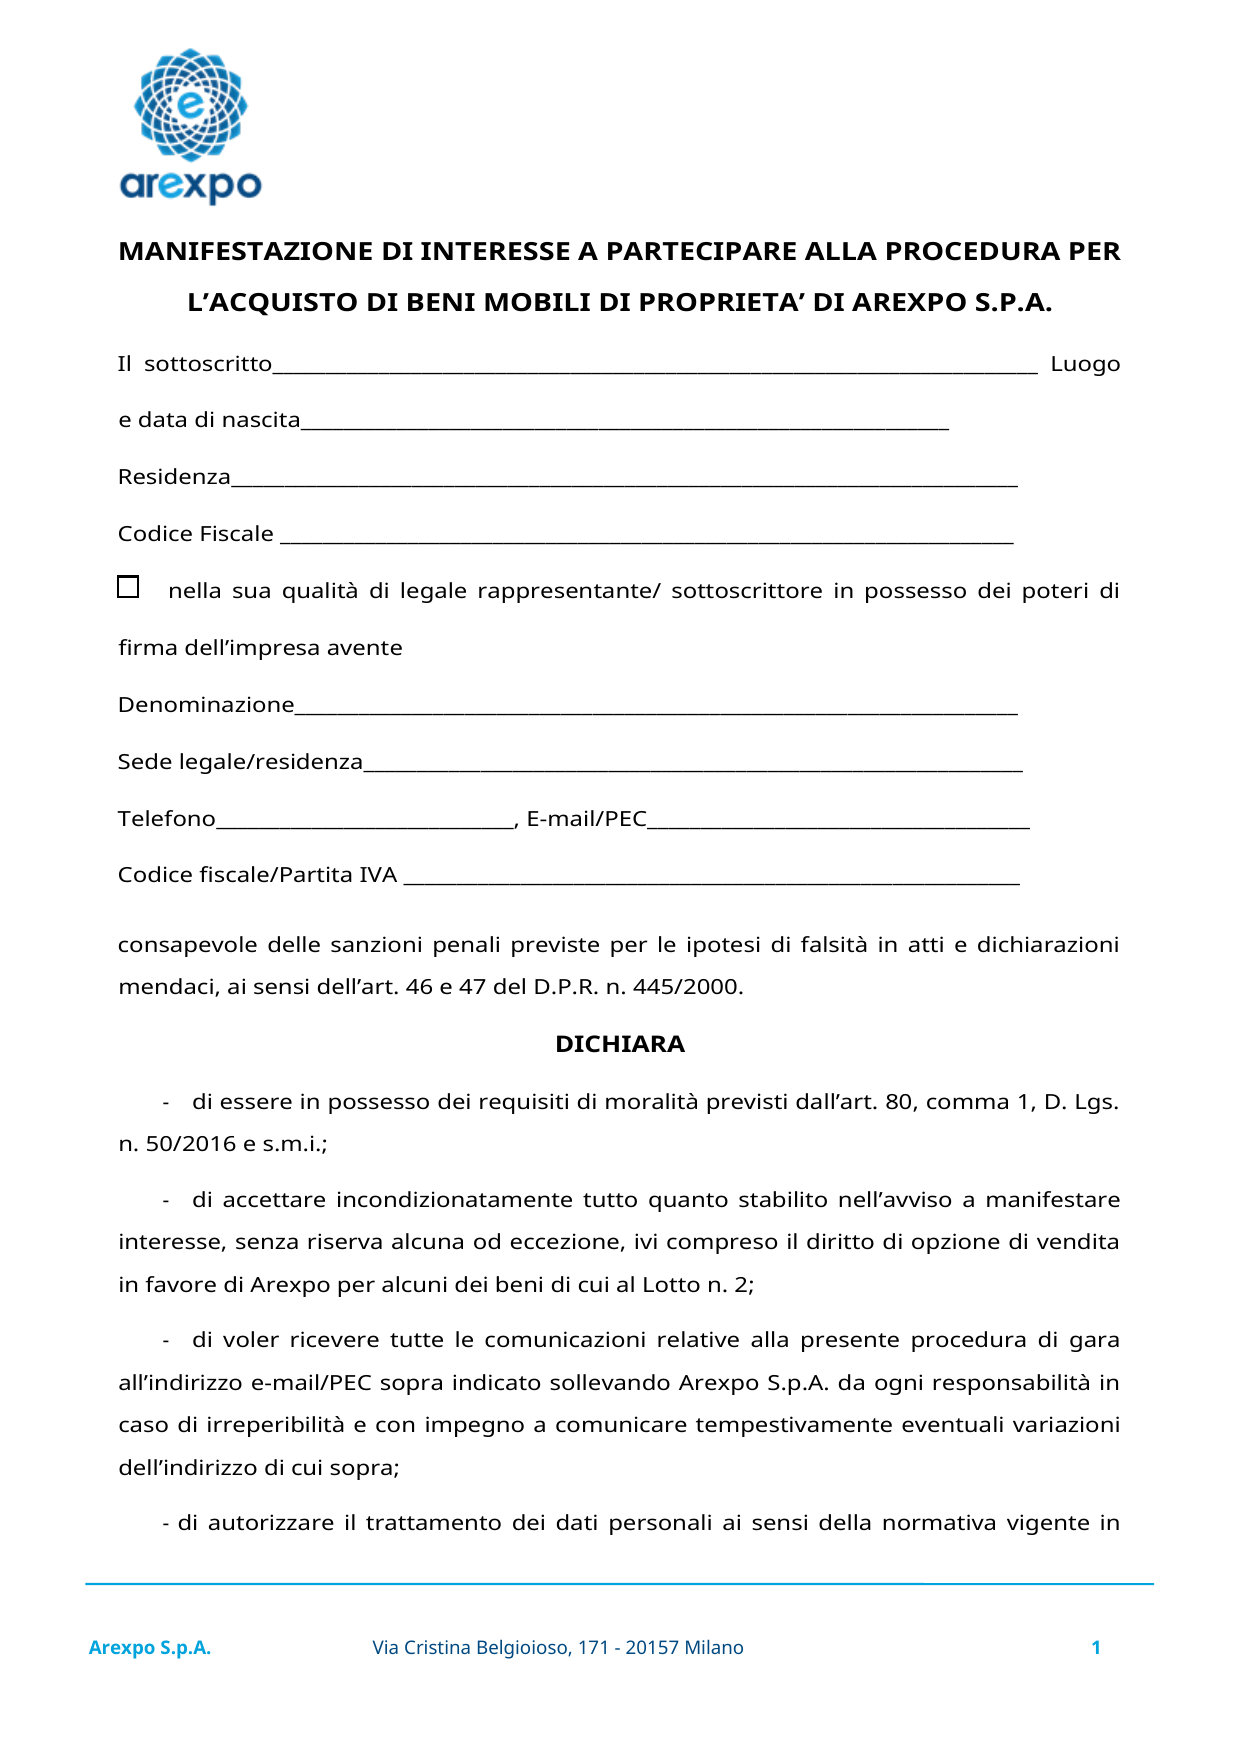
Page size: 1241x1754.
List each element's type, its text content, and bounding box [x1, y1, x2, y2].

text Denominazione____________________________________________________________________ [117, 690, 1122, 718]
text Il sottoscritto________________________________________________________________________ Luogo e data di nascita_____________________________________________________________ [117, 349, 1122, 434]
text DICHIARA [117, 1028, 1122, 1059]
list di voler ricevere tutte le comunicazioni relative alla presente procedura di gara all’indirizzo e-mail/PEC sopra indicato sollevando Arexpo S.p.A. da ogni responsabilità in caso di irreperibilità e con impegno a comunicare tempestivamente eventuali variazioni dell’indirizzo di cui sopra; [118, 1325, 1122, 1481]
text Codice fiscale/Partita IVA __________________________________________________________ [117, 861, 1122, 889]
list di accettare incondizionatamente tutto quanto stabilito nell’avviso a manifestare interesse, senza riserva alcuna od eccezione, ivi compreso il diritto di opzione di vendita in favore di Arexpo per alcuni dei beni di cui al Lotto n. 2; [118, 1185, 1122, 1298]
list di essere in possesso dei requisiti di moralità previsti dall’art. 80, comma 1, D. Lgs. n. 50/2016 e s.m.i.; [118, 1087, 1122, 1158]
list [118, 1508, 1122, 1536]
text Sede legale/residenza______________________________________________________________ [117, 747, 1122, 775]
text consapevole delle sanzioni penali previste per le ipotesi di falsità in atti e dichiarazioni mendaci, ai sensi dell’art. 46 e 47 del D.P.R. n. 445/2000. [117, 930, 1122, 1001]
text MANIFESTAZIONE DI INTERESSE A PARTECIPARE ALLA PROCEDURA PER L’ACQUISTO DI BENI MOBILI DI PROPRIETA’ DI AREXPO S.P.A. [117, 234, 1122, 319]
picture [118, 44, 265, 209]
text Residenza__________________________________________________________________________ [117, 462, 1122, 491]
text nella sua qualità di legale rappresentante/ sottoscrittore in possesso dei poteri di firma dell’impresa avente [117, 576, 1122, 661]
text Codice Fiscale _____________________________________________________________________ [117, 519, 1122, 548]
text Telefono____________________________, E-mail/PEC____________________________________ [117, 804, 1122, 832]
